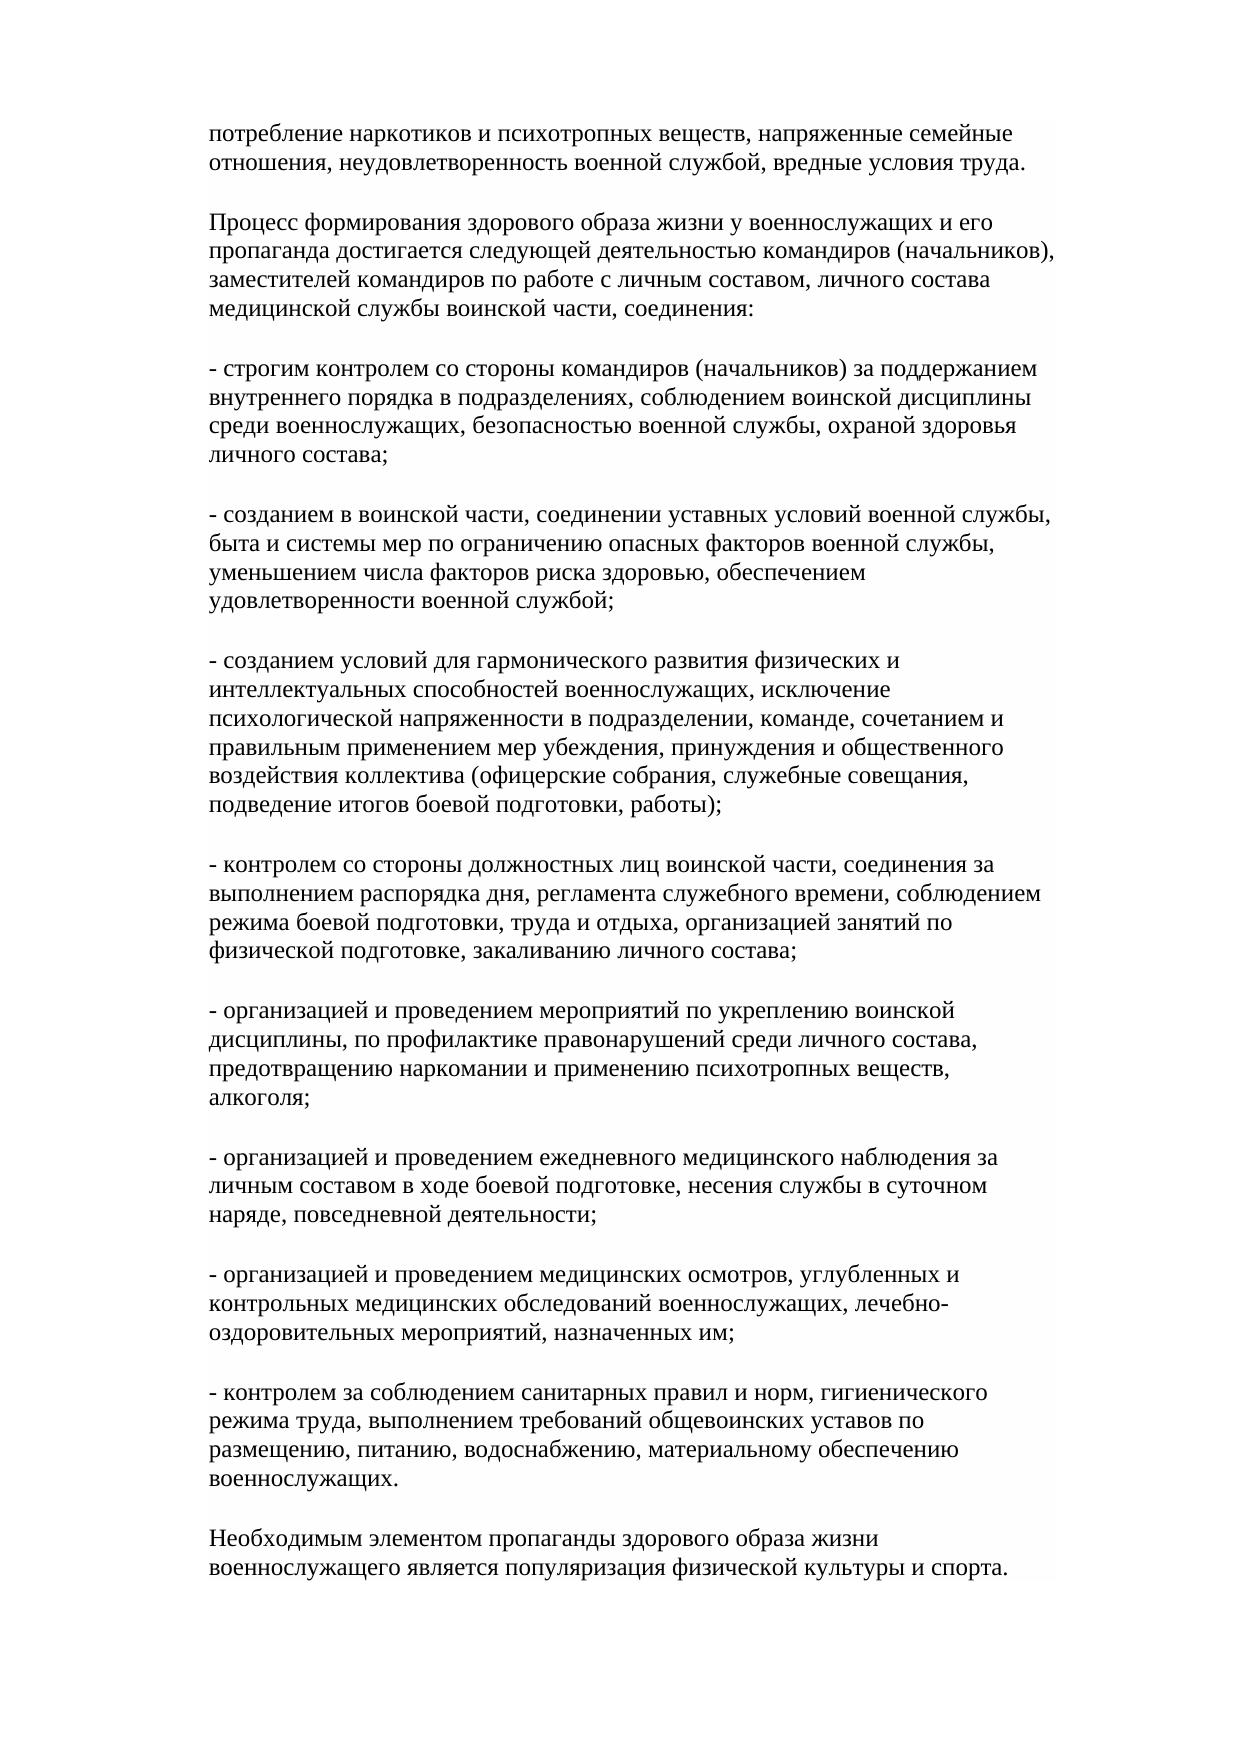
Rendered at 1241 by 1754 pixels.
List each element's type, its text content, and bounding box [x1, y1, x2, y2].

text - контролем за соблюдением санитарных правил и норм, гигиенического режима труда, выполнением требований общевоинских уставов по размещению, питанию, водоснабжению, материальному обеспечению военнослужащих. [208, 1377, 1058, 1492]
text - строгим контролем со стороны командиров (начальников) за поддержанием внутреннего порядка в подразделениях, соблюдением воинской дисциплины среди военнослужащих, безопасностью военной службы, охраной здоровья личного состава; [208, 353, 1058, 468]
text - созданием в воинской части, соединении уставных условий военной службы, быта и системы мер по ограничению опасных факторов военной службы, уменьшением числа факторов риска здоровью, обеспечением удовлетворенности военной службой; [208, 499, 1058, 614]
text Необходимым элементом пропаганды здорового образа жизни военнослужащего является популяризация физической культуры и спорта. [208, 1523, 1058, 1581]
text - контролем со стороны должностных лиц воинской части, соединения за выполнением распорядка дня, регламента служебного времени, соблюдением режима боевой подготовки, труда и отдыха, организацией занятий по физической подготовке, закаливанию личного состава; [208, 849, 1058, 964]
text - созданием условий для гармонического развития физических и интеллектуальных способностей военнослужащих, исключение психологической напряженности в подразделении, команде, сочетанием и правильным применением мер убеждения, принуждения и общественного воздействия коллектива (офицерские собрания, служебные совещания, подведение итогов боевой подготовки, работы); [208, 646, 1058, 818]
text Процесс формирования здорового образа жизни у военнослужащих и его пропаганда достигается следующей деятельностью командиров (начальников), заместителей командиров по работе с личным составом, личного состава медицинской службы воинской части, соединения: [208, 207, 1058, 322]
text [208, 118, 1058, 176]
text - организацией и проведением медицинских осмотров, углубленных и контрольных медицинских обследований военнослужащих, лечебно-оздоровительных мероприятий, назначенных им; [208, 1259, 1058, 1346]
text - организацией и проведением мероприятий по укреплению воинской дисциплины, по профилактике правонарушений среди личного состава, предотвращению наркомании и применению психотропных веществ, алкоголя; [208, 996, 1058, 1111]
text - организацией и проведением ежедневного медицинского наблюдения за личным составом в ходе боевой подготовке, несения службы в суточном наряде, повседневной деятельности; [208, 1142, 1058, 1228]
